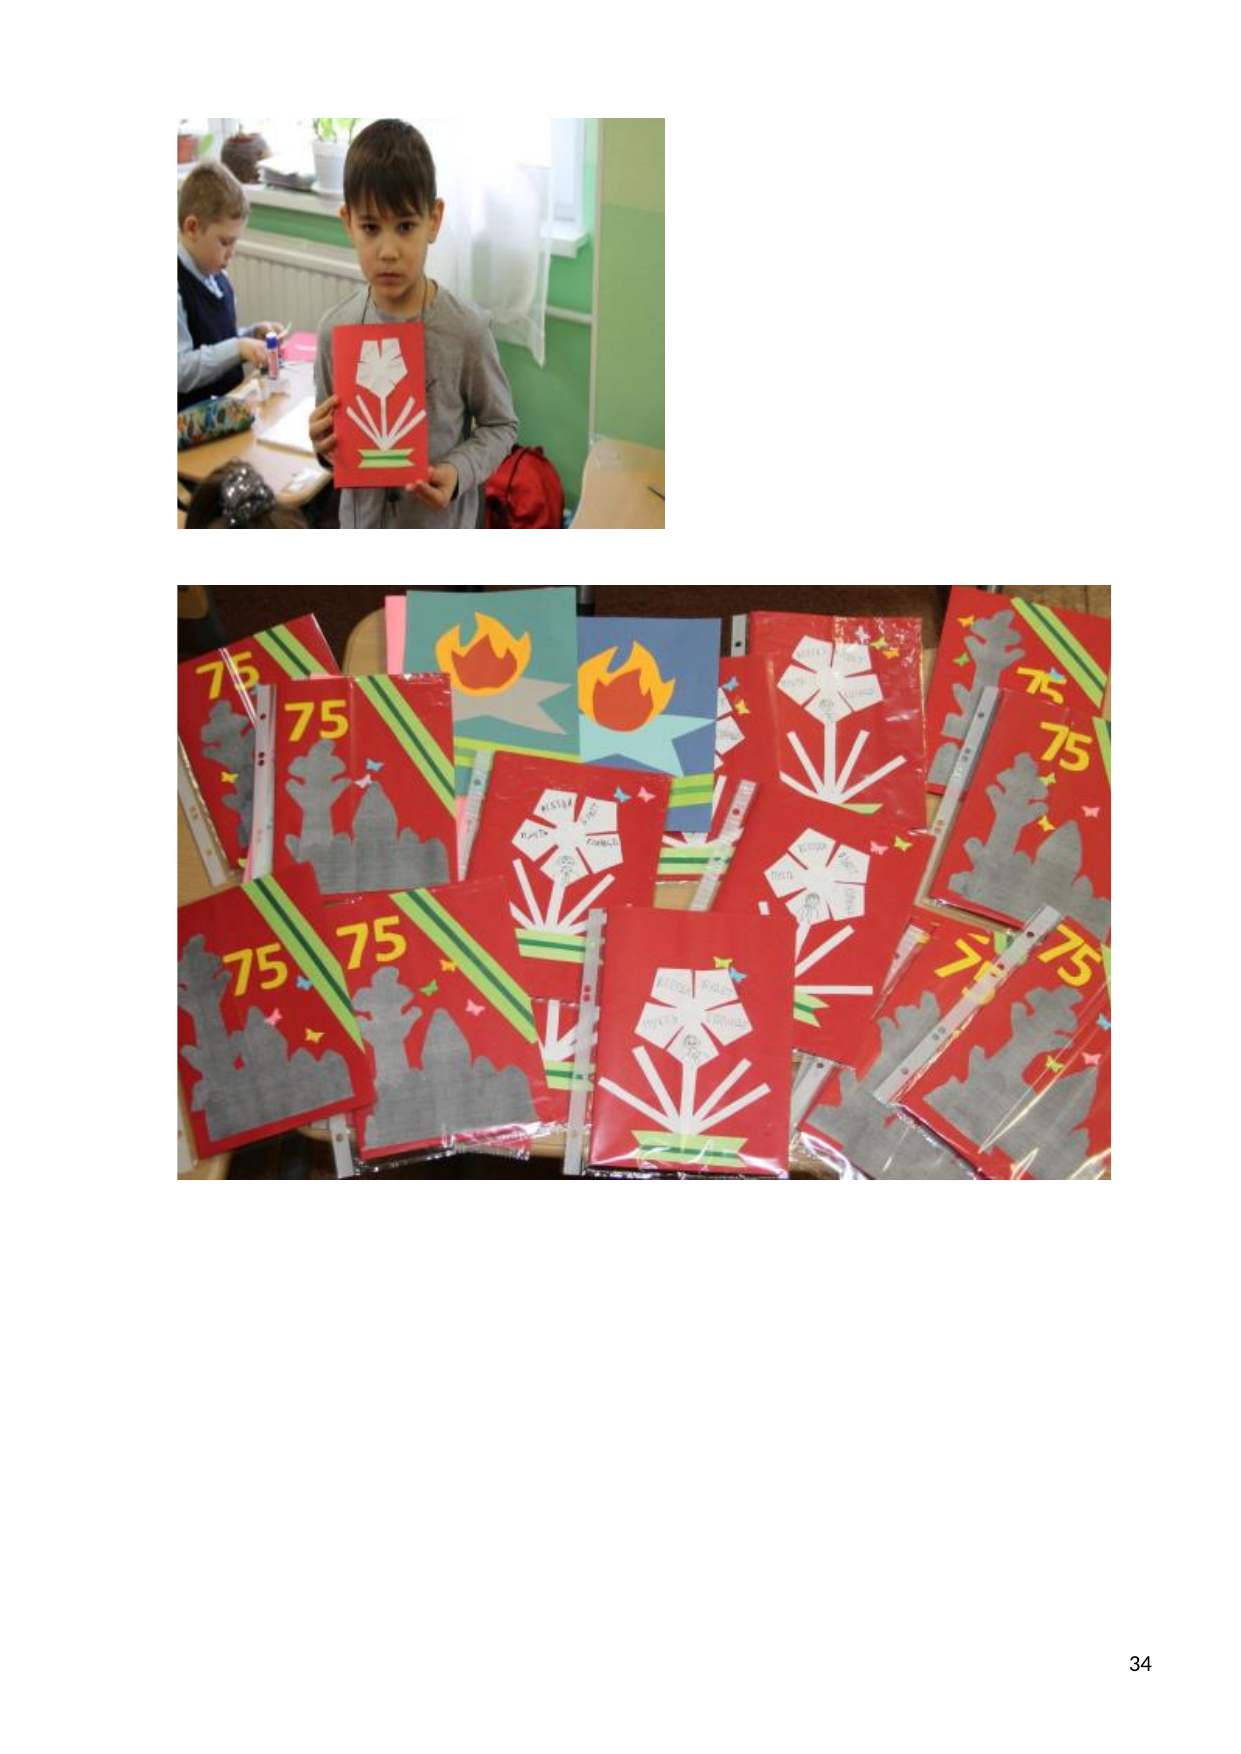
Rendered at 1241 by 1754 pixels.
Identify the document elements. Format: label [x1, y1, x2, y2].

picture [177, 118, 665, 529]
text [177, 118, 1152, 561]
picture [177, 585, 1112, 1180]
